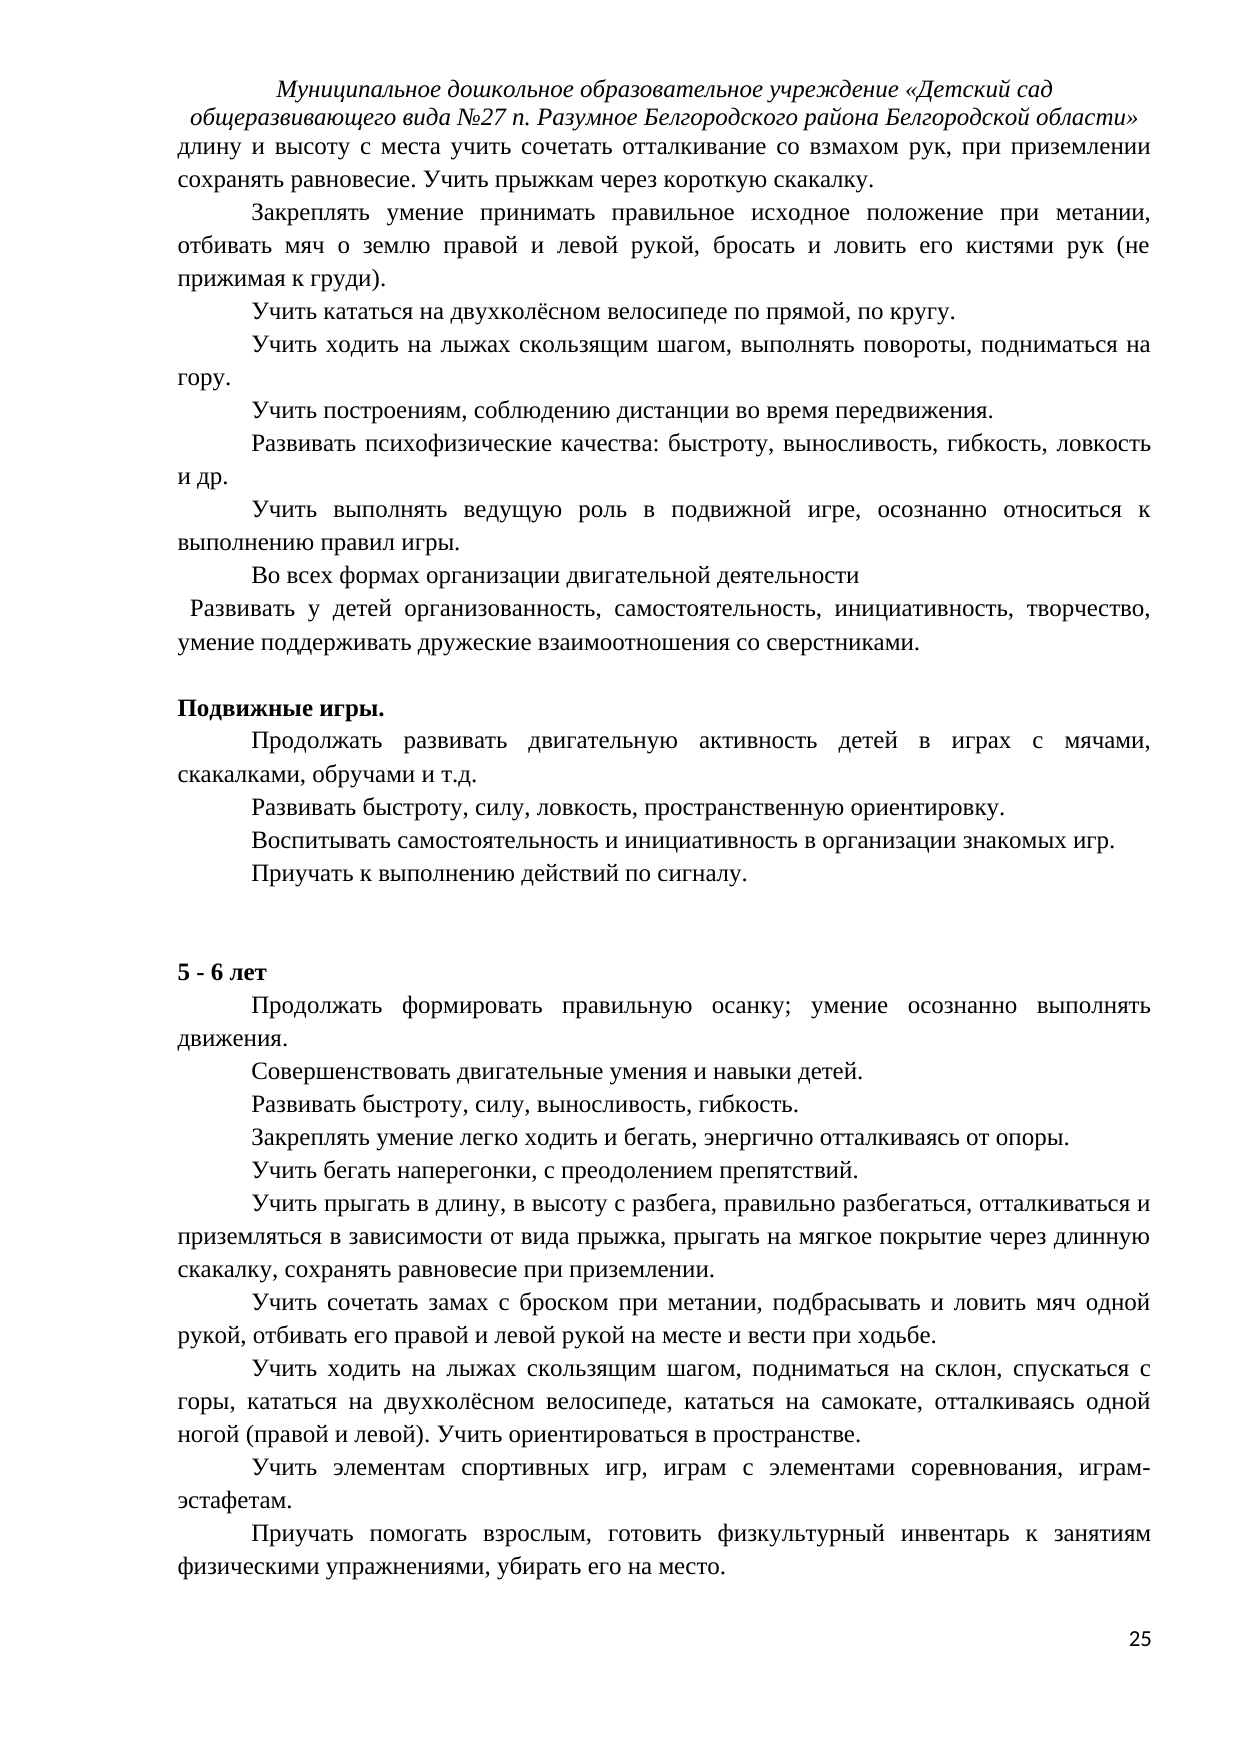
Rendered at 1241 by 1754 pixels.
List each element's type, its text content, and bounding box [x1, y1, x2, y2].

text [177, 131, 1152, 193]
text Совершенствовать двигательные умения и навыки детей. [177, 1056, 1152, 1084]
text Закреплять умение принимать правильное исходное положение при метании, отбивать мяч о землю правой и левой рукой, бросать и ловить его кистями рук (не прижимая к груди). [177, 197, 1152, 292]
text Развивать психофизические качества: быстроту, выносливость, гибкость, ловкость и др. [177, 428, 1152, 490]
text Учить прыгать в длину, в высоту с разбега, правильно разбегаться, отталкиваться и приземляться в зависимости от вида прыжка, прыгать на мягкое покрытие через длинную скакалку, сохранять равновесие при приземлении. [177, 1188, 1152, 1283]
text Продолжать формировать правильную осанку; умение осознанно выполнять движения. [177, 990, 1152, 1052]
text Воспитывать самостоятельность и инициативность в организации знакомых игр. [177, 825, 1152, 853]
text Учить построениям, соблюдению дистанции во время передвижения. [177, 395, 1152, 424]
text Учить ходить на лыжах скользящим шагом, выполнять повороты, подниматься на гору. [177, 329, 1152, 391]
text Учить бегать наперегонки, с преодолением препятствий. [177, 1155, 1152, 1184]
text Закреплять умение легко ходить и бегать, энергично отталкиваясь от опоры. [177, 1122, 1152, 1151]
text 5 - 6 лет [177, 957, 1152, 986]
text Подвижные игры. [177, 693, 1152, 721]
text Учить сочетать замах с броском при метании, подбрасывать и ловить мяч одной рукой, отбивать его правой и левой рукой на месте и вести при ходьбе. [177, 1287, 1152, 1349]
text Учить элементам спортивных игр, играм с элементами соревнования, играм-эстафетам. [177, 1452, 1152, 1514]
text Учить ходить на лыжах скользящим шагом, подниматься на склон, спускаться с горы, кататься на двухколёсном велосипеде, кататься на самокате, отталкиваясь одной ногой (правой и левой). Учить ориентироваться в пространстве. [177, 1353, 1152, 1448]
text Приучать к выполнению действий по сигналу. [177, 858, 1152, 886]
text Развивать у детей организованность, самостоятельность, инициативность, творчество, умение поддерживать дружеские взаимоотношения со сверстниками. [177, 593, 1152, 655]
text Учить выполнять ведущую роль в подвижной игре, осознанно относиться к выполнению правил игры. [177, 494, 1152, 556]
text Развивать быстроту, силу, ловкость, пространственную ориентировку. [177, 792, 1152, 820]
text Во всех формах организации двигательной деятельности [177, 561, 1152, 589]
text Развивать быстроту, силу, выносливость, гибкость. [177, 1089, 1152, 1118]
text Учить кататься на двухколёсном велосипеде по прямой, по кругу. [177, 296, 1152, 325]
text Продолжать развивать двигательную активность детей в играх с мячами, скакалками, обручами и т.д. [177, 726, 1152, 787]
text Приучать помогать взрослым, готовить физкультурный инвентарь к занятиям физическими упражнениями, убирать его на место. [177, 1518, 1152, 1580]
